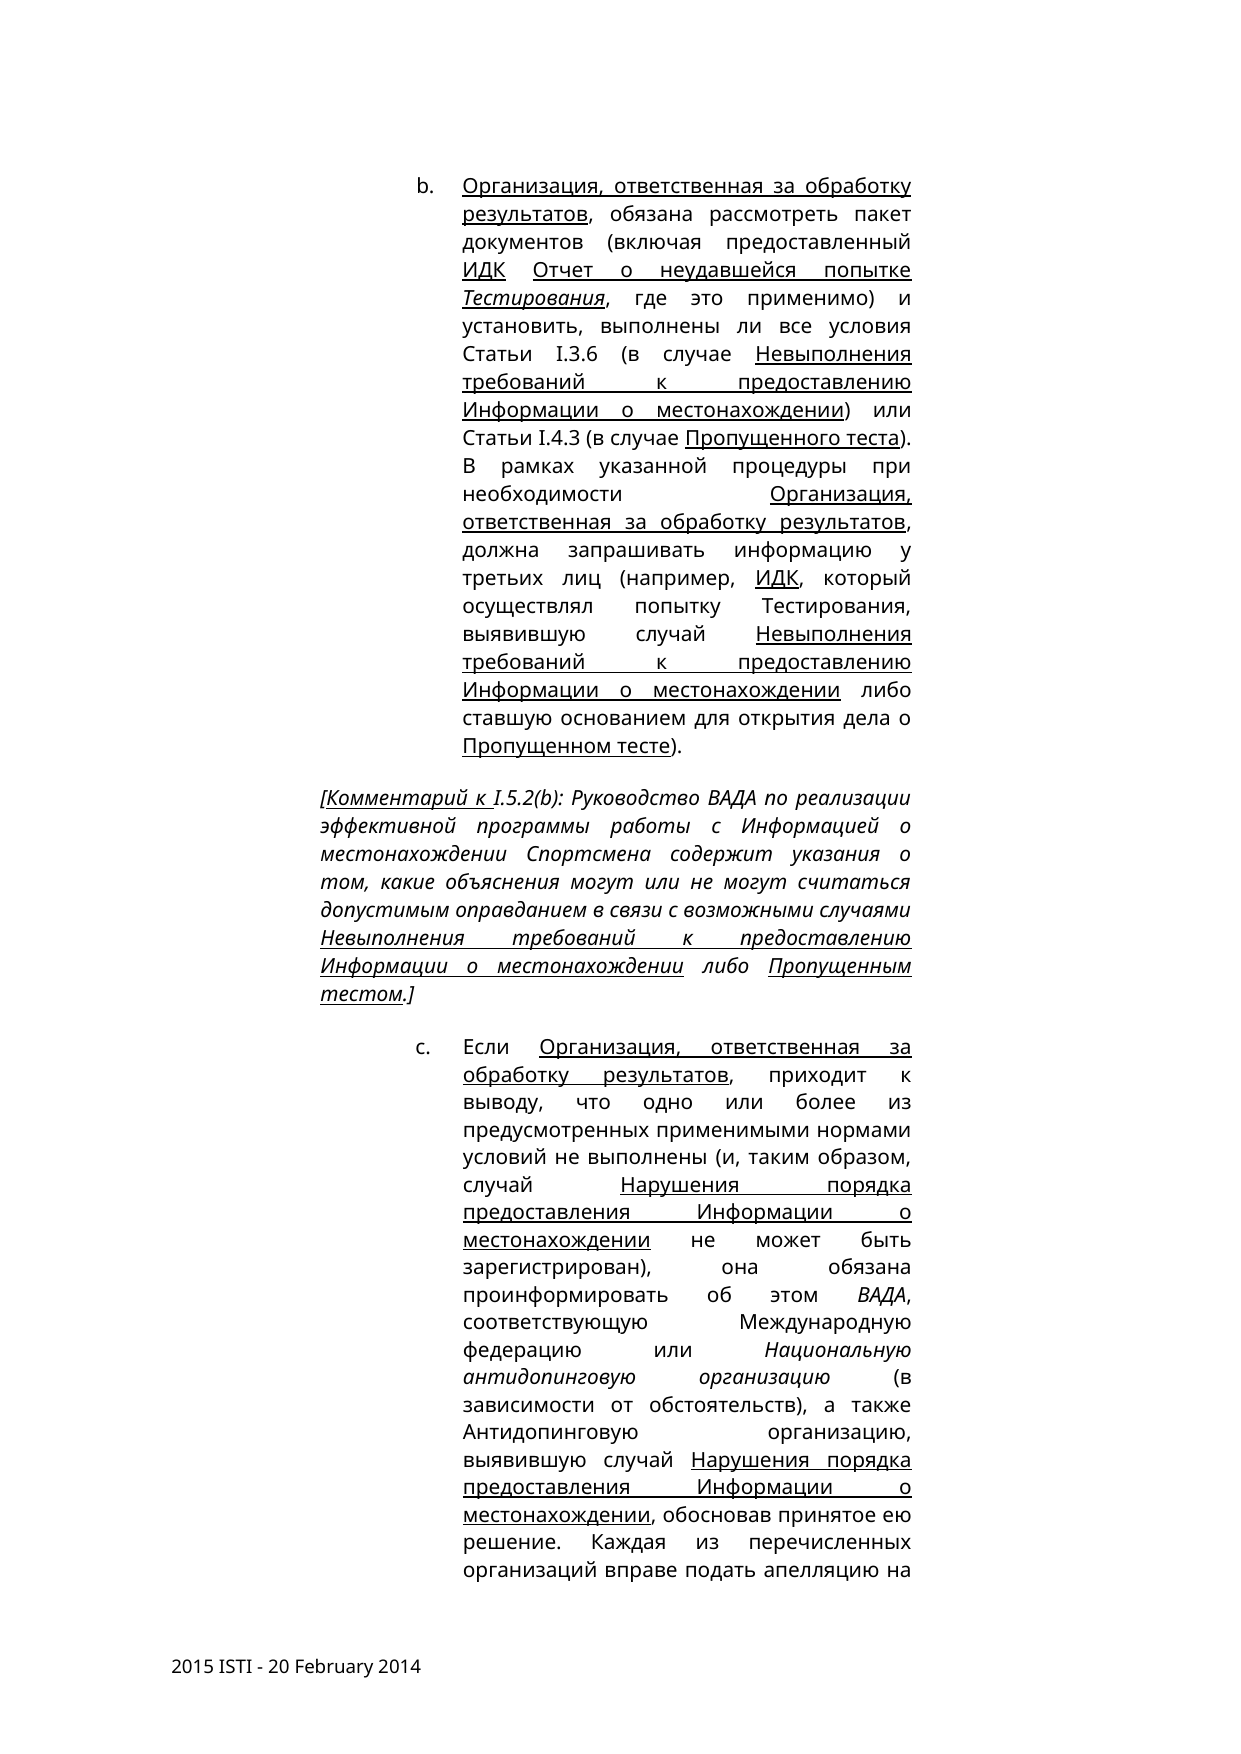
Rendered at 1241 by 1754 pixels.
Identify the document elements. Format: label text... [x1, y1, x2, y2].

text [Комментарий к I.5.2(b): Руководство ВАДА по реализации эффективной программы работы с Информацией о местонахождении Спортсмена содержит указания о том, какие объяснения могут или не могут считаться допустимым оправданием в связи с возможными случаями Невыполнения требований к предоставлению Информации о местонахождении либо Пропущенным тестом.] [320, 949, 912, 1007]
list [415, 1032, 912, 1582]
list Организация, ответственная за обработку результатов, обязана рассмотреть пакет документов (включая предоставленный ИДК Отчет о неудавшейся попытке Тестирования, где это применимо) и установить, выполнены ли все условия Статьи I.3.6 (в случае Невыполнения требований к предоставлению Информации о местонахождении) или Статьи I.4.3 (в случае Пропущенного теста). В рамках указанной процедуры при необходимости Организация, ответственная за обработку результатов, должна запрашивать информацию у третьих лиц (например, ИДК, который осуществлял попытку Тестирования, выявившую случай Невыполнения требований к предоставлению Информации о местонахождении либо ставшую основанием для открытия дела о Пропущенном тесте). [416, 171, 912, 759]
text [Комментарий к I.5.2(b): Руководство ВАДА по реализации эффективной программы работы с Информацией о местонахождении Спортсмена содержит указания о том, какие объяснения могут или не могут считаться допустимым оправданием в связи с возможными случаями Невыполнения требований к предоставлению Информации о местонахождении либо Пропущенным тестом.] [320, 783, 912, 948]
